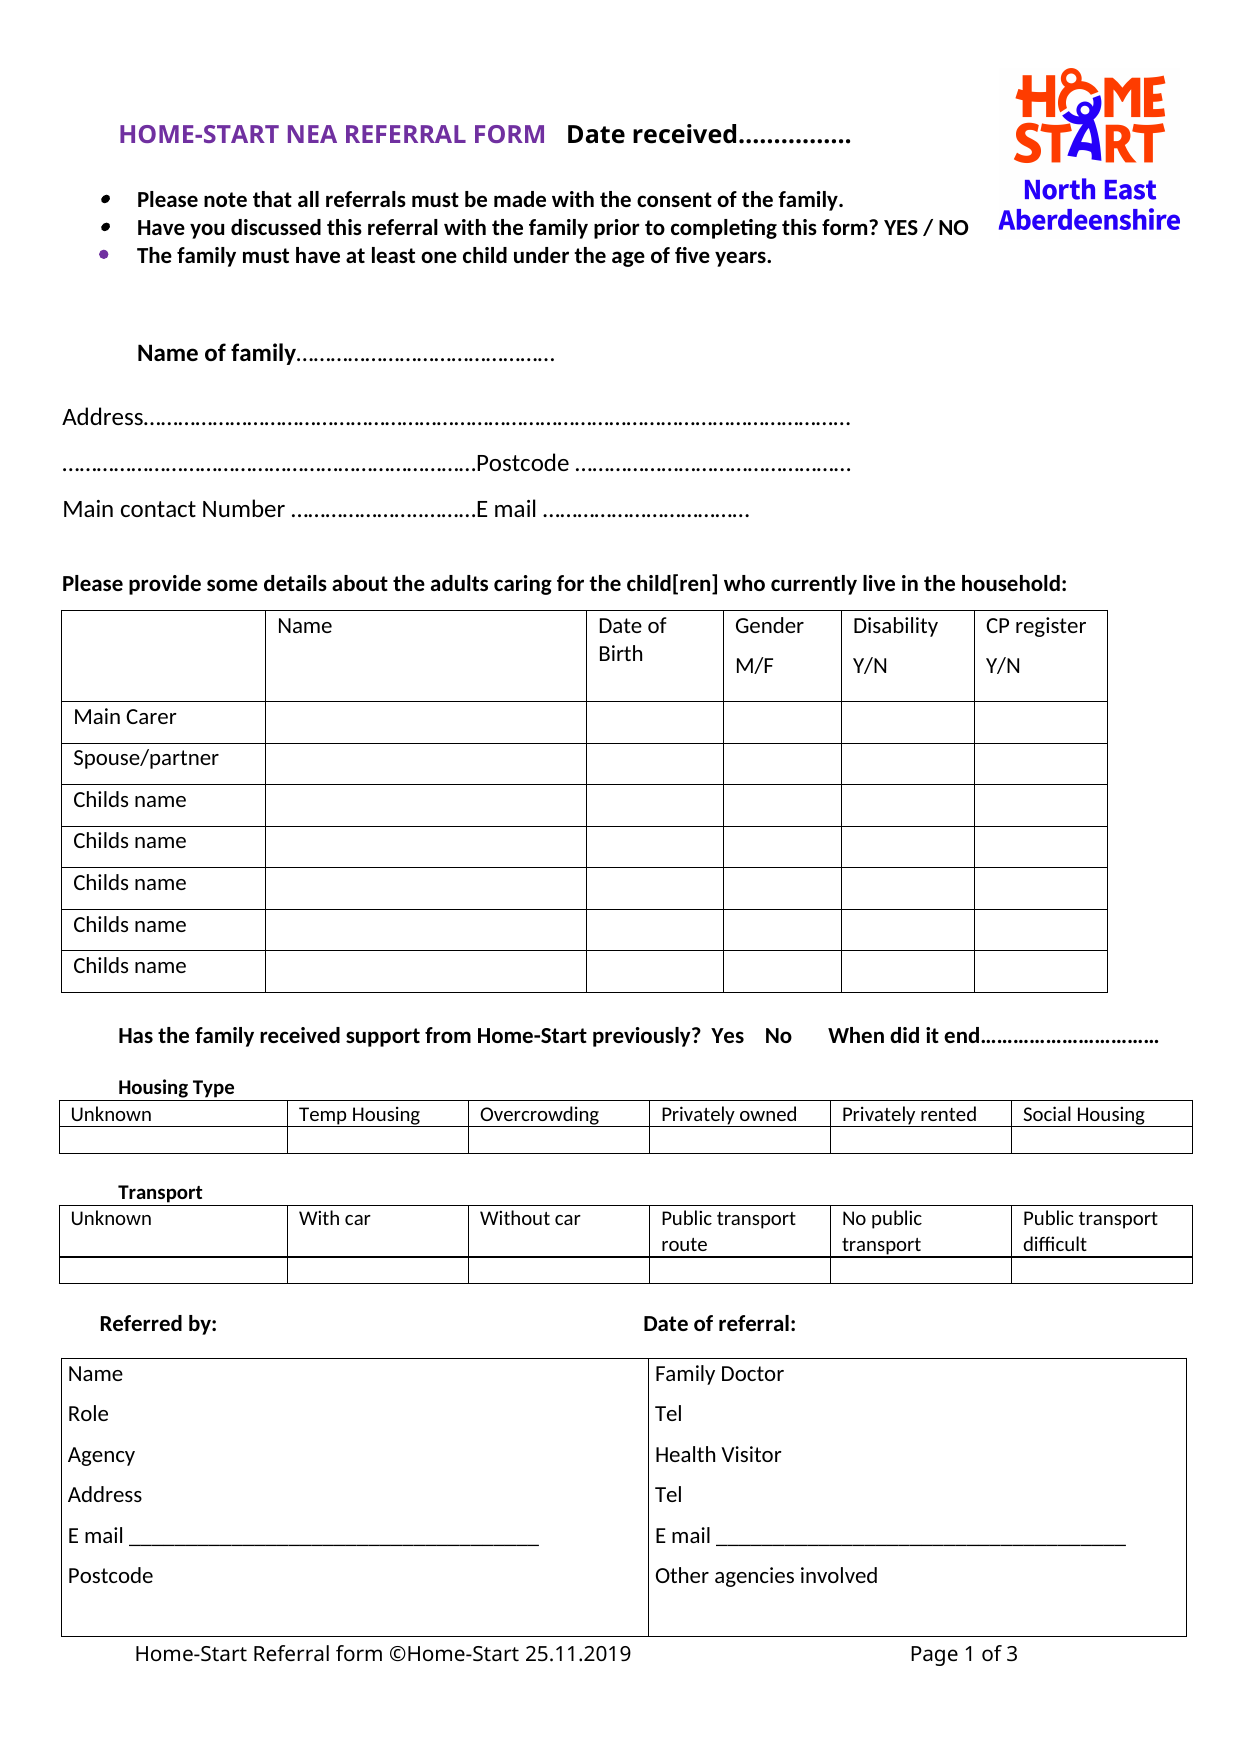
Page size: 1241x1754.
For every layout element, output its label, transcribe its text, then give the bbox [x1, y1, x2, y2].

table_cell Childs name [62, 827, 265, 867]
table_cell Main Carer [62, 702, 265, 742]
table_cell [1012, 1127, 1192, 1153]
table_cell [266, 827, 586, 867]
table_cell [842, 868, 974, 909]
table_cell [288, 1127, 468, 1153]
table_cell [650, 1127, 830, 1153]
table_cell [975, 744, 1107, 784]
table_header Gender M/F [724, 611, 841, 701]
table_cell Childs name [62, 951, 265, 992]
table_cell [724, 744, 841, 784]
table_cell [266, 951, 586, 992]
table_header Overcrowding [469, 1101, 649, 1126]
table_cell [831, 1127, 1011, 1153]
table_cell [842, 744, 974, 784]
table_cell [724, 702, 841, 742]
table_header Public transport route [650, 1206, 830, 1256]
list The family must have at least one child under the age of five years. [99, 241, 1181, 303]
picture [998, 68, 1181, 117]
list Please note that all referrals must be made with the consent of the family. [99, 185, 1181, 213]
table_cell [724, 951, 841, 992]
table_header Unknown [60, 1206, 287, 1256]
table_cell [587, 744, 723, 784]
text ………………………………………………………………Postcode ………………………………………… [62, 447, 1187, 478]
table_cell [587, 785, 723, 826]
picture [998, 151, 1181, 185]
table_header Public transport difficult [1012, 1206, 1192, 1256]
table_cell [469, 1127, 649, 1153]
table_cell [842, 702, 974, 742]
table_cell [724, 827, 841, 867]
table_header [62, 611, 265, 701]
table_cell [587, 827, 723, 867]
table_cell Childs name [62, 910, 265, 950]
table_cell [266, 744, 586, 784]
table_cell [266, 910, 586, 950]
list Have you discussed this referral with the family prior to completing this form? YES / NO [99, 213, 1181, 241]
table_cell Childs name [62, 868, 265, 909]
table_cell [288, 1258, 468, 1283]
table_header CP register Y/N [975, 611, 1107, 701]
table_header Name [266, 611, 586, 701]
text Main contact Number …………………..………E mail ……………………………… [62, 493, 1187, 523]
table_cell [975, 702, 1107, 742]
table_cell [842, 827, 974, 867]
text HOME-START NEA REFERRAL FORM Date received……………. [118, 117, 1181, 151]
table_cell Childs name [62, 785, 265, 826]
text Please provide some details about the adults caring for the child[ren] who currently live in the household: [62, 569, 1181, 597]
table_header Privately owned [650, 1101, 830, 1126]
text Has the family received support from Home-Start previously? Yes No When did it end…………………………… [118, 1021, 1181, 1049]
table_cell [469, 1258, 649, 1283]
table_cell [831, 1258, 1011, 1283]
table_header Family Doctor Tel Health Visitor Tel E mail ____________________________________ Other agencies involved [649, 1359, 1186, 1636]
text Referred by: Date of referral: [99, 1309, 1181, 1337]
table_header Temp Housing [288, 1101, 468, 1126]
table_cell [587, 868, 723, 909]
text Transport [118, 1179, 1181, 1204]
table_cell [724, 868, 841, 909]
table_cell [650, 1258, 830, 1283]
table_cell [975, 951, 1107, 992]
table_cell [587, 910, 723, 950]
table_cell [975, 827, 1107, 867]
table_cell [266, 868, 586, 909]
table_cell [1012, 1258, 1192, 1283]
table_cell [842, 951, 974, 992]
text Housing Type [118, 1074, 1181, 1100]
table_header Unknown [60, 1101, 287, 1126]
table_cell [842, 785, 974, 826]
table_header No public transport [831, 1206, 1011, 1256]
table_cell Spouse/partner [62, 744, 265, 784]
table_cell [975, 785, 1107, 826]
table_cell [587, 951, 723, 992]
table_cell [60, 1127, 287, 1153]
table_header With car [288, 1206, 468, 1256]
table_cell [975, 868, 1107, 909]
table_cell [975, 910, 1107, 950]
text Address…………………………………………………………………………………………………………… [62, 401, 1187, 432]
table_cell [587, 702, 723, 742]
table_header Without car [469, 1206, 649, 1256]
table_cell [266, 785, 586, 826]
table_cell [60, 1258, 287, 1283]
table_header Disability Y/N [842, 611, 974, 701]
table_header Date of Birth [587, 611, 723, 701]
table_header Social Housing [1012, 1101, 1192, 1126]
table_header Name Role Agency Address E mail ____________________________________ Postcode Tel [62, 1359, 648, 1636]
table_cell [724, 785, 841, 826]
table_cell [842, 910, 974, 950]
table_cell [266, 702, 586, 742]
table_header Privately rented [831, 1101, 1011, 1126]
table_cell [724, 910, 841, 950]
text Name of family……………………………………… [137, 337, 1181, 367]
